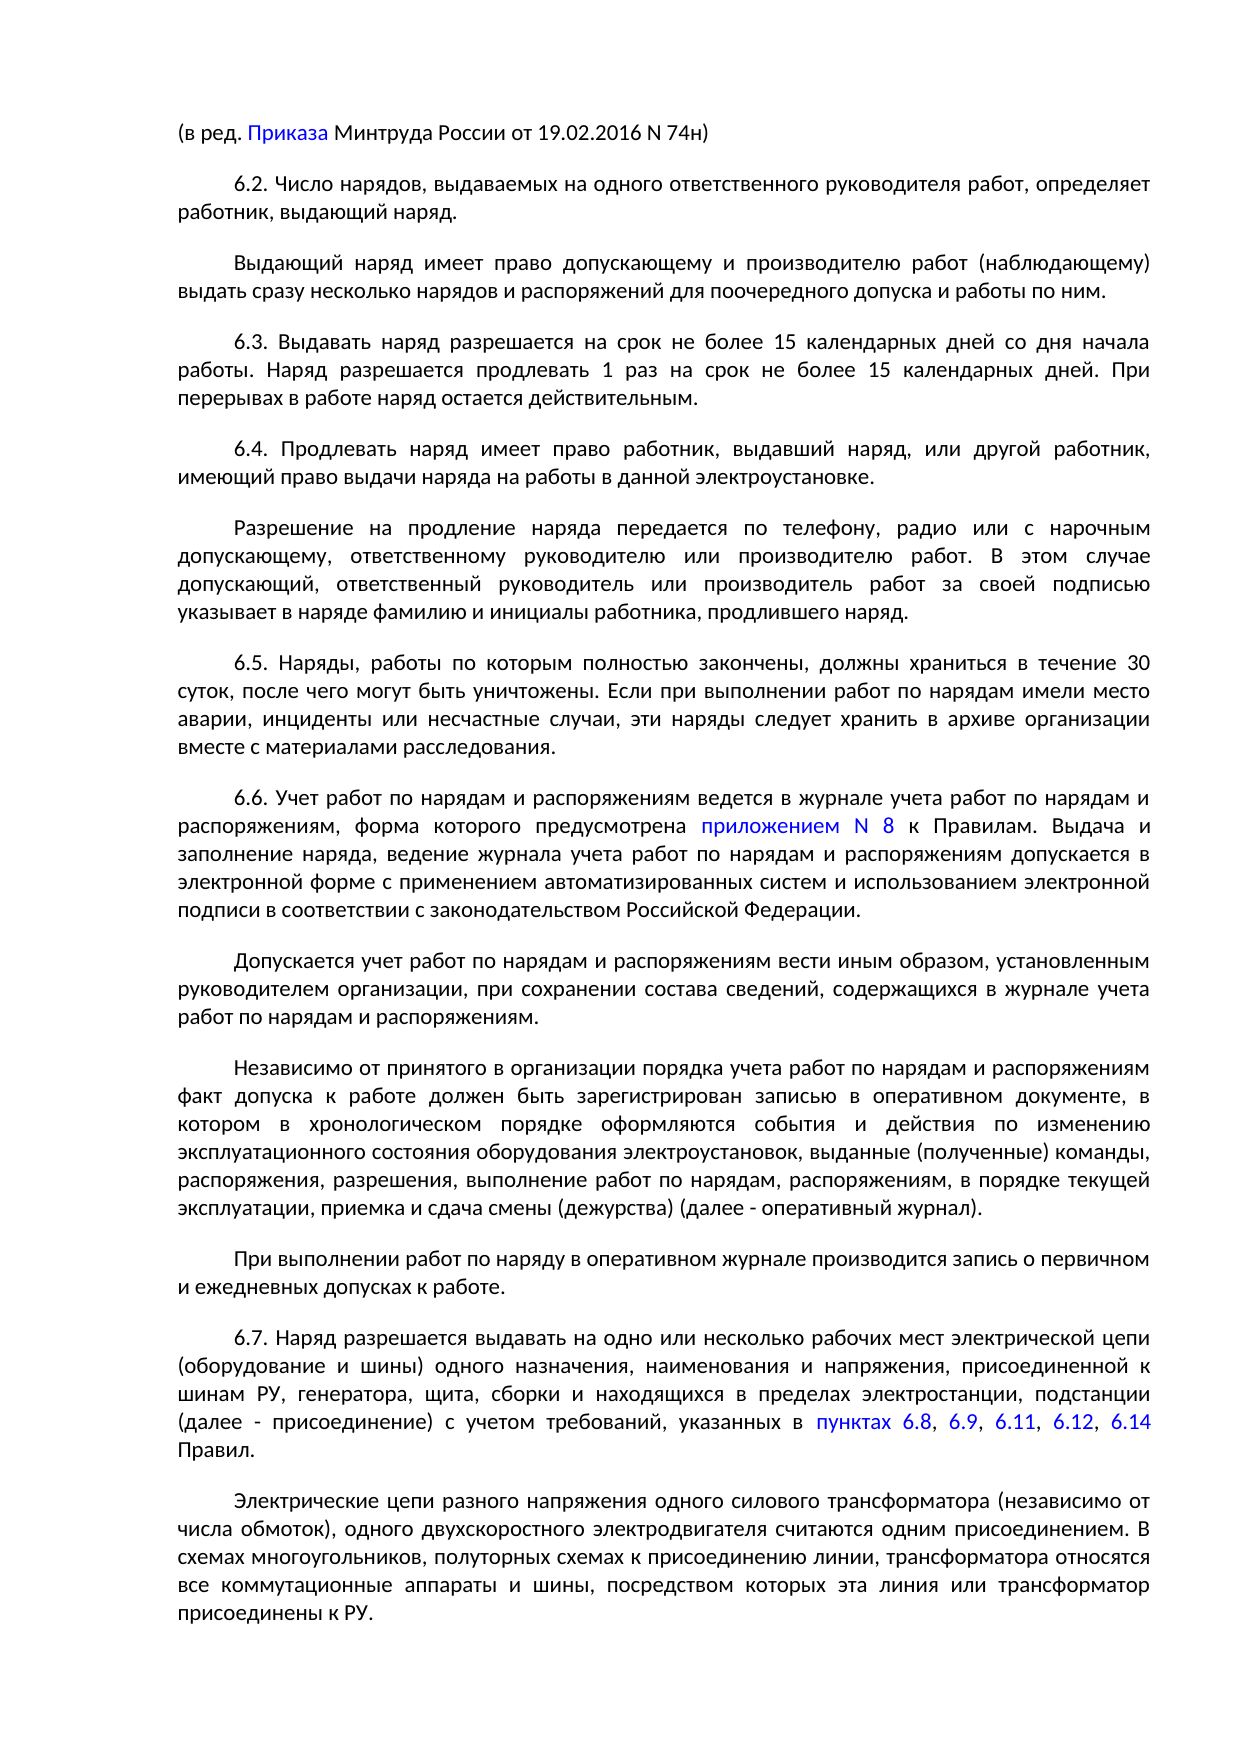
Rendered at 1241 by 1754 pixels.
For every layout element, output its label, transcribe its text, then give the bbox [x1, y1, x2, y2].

text 6.4. Продлевать наряд имеет право работник, выдавший наряд, или другой работник, имеющий право выдачи наряда на работы в данной электроустановке. [177, 434, 1152, 490]
text Разрешение на продление наряда передается по телефону, радио или с нарочным допускающему, ответственному руководителю или производителю работ. В этом случае допускающий, ответственный руководитель или производитель работ за своей подписью указывает в наряде фамилию и инициалы работника, продлившего наряд. [177, 513, 1152, 625]
text 6.6. Учет работ по нарядам и распоряжениям ведется в журнале учета работ по нарядам и распоряжениям, форма которого предусмотрена приложением N 8 к Правилам. Выдача и заполнение наряда, ведение журнала учета работ по нарядам и распоряжениям допускается в электронной форме с применением автоматизированных систем и использованием электронной подписи в соответствии с законодательством Российской Федерации. [177, 783, 1152, 923]
text 6.5. Наряды, работы по которым полностью закончены, должны храниться в течение 30 суток, после чего могут быть уничтожены. Если при выполнении работ по нарядам имели место аварии, инциденты или несчастные случаи, эти наряды следует хранить в архиве организации вместе с материалами расследования. [177, 648, 1152, 760]
text Допускается учет работ по нарядам и распоряжениям вести иным образом, установленным руководителем организации, при сохранении состава сведений, содержащихся в журнале учета работ по нарядам и распоряжениям. [177, 946, 1152, 1030]
text Электрические цепи разного напряжения одного силового трансформатора (независимо от числа обмоток), одного двухскоростного электродвигателя считаются одним присоединением. В схемах многоугольников, полуторных схемах к присоединению линии, трансформатора относятся все коммутационные аппараты и шины, посредством которых эта линия или трансформатор присоединены к РУ. [177, 1486, 1152, 1626]
text Независимо от принятого в организации порядка учета работ по нарядам и распоряжениям факт допуска к работе должен быть зарегистрирован записью в оперативном документе, в котором в хронологическом порядке оформляются события и действия по изменению эксплуатационного состояния оборудования электроустановок, выданные (полученные) команды, распоряжения, разрешения, выполнение работ по нарядам, распоряжениям, в порядке текущей эксплуатации, приемка и сдача смены (дежурства) (далее - оперативный журнал). [177, 1053, 1152, 1221]
text 6.2. Число нарядов, выдаваемых на одного ответственного руководителя работ, определяет работник, выдающий наряд. [177, 169, 1152, 225]
text 6.3. Выдавать наряд разрешается на срок не более 15 календарных дней со дня начала работы. Наряд разрешается продлевать 1 раз на срок не более 15 календарных дней. При перерывах в работе наряд остается действительным. [177, 327, 1152, 411]
text (в ред. Приказа Минтруда России от 19.02.2016 N 74н) [177, 118, 1152, 146]
text Выдающий наряд имеет право допускающему и производителю работ (наблюдающему) выдать сразу несколько нарядов и распоряжений для поочередного допуска и работы по ним. [177, 248, 1152, 304]
text 6.7. Наряд разрешается выдавать на одно или несколько рабочих мест электрической цепи (оборудование и шины) одного назначения, наименования и напряжения, присоединенной к шинам РУ, генератора, щита, сборки и находящихся в пределах электростанции, подстанции (далее - присоединение) с учетом требований, указанных в пунктах 6.8, 6.9, 6.11, 6.12, 6.14 Правил. [177, 1323, 1152, 1463]
text При выполнении работ по наряду в оперативном журнале производится запись о первичном и ежедневных допусках к работе. [177, 1244, 1152, 1300]
